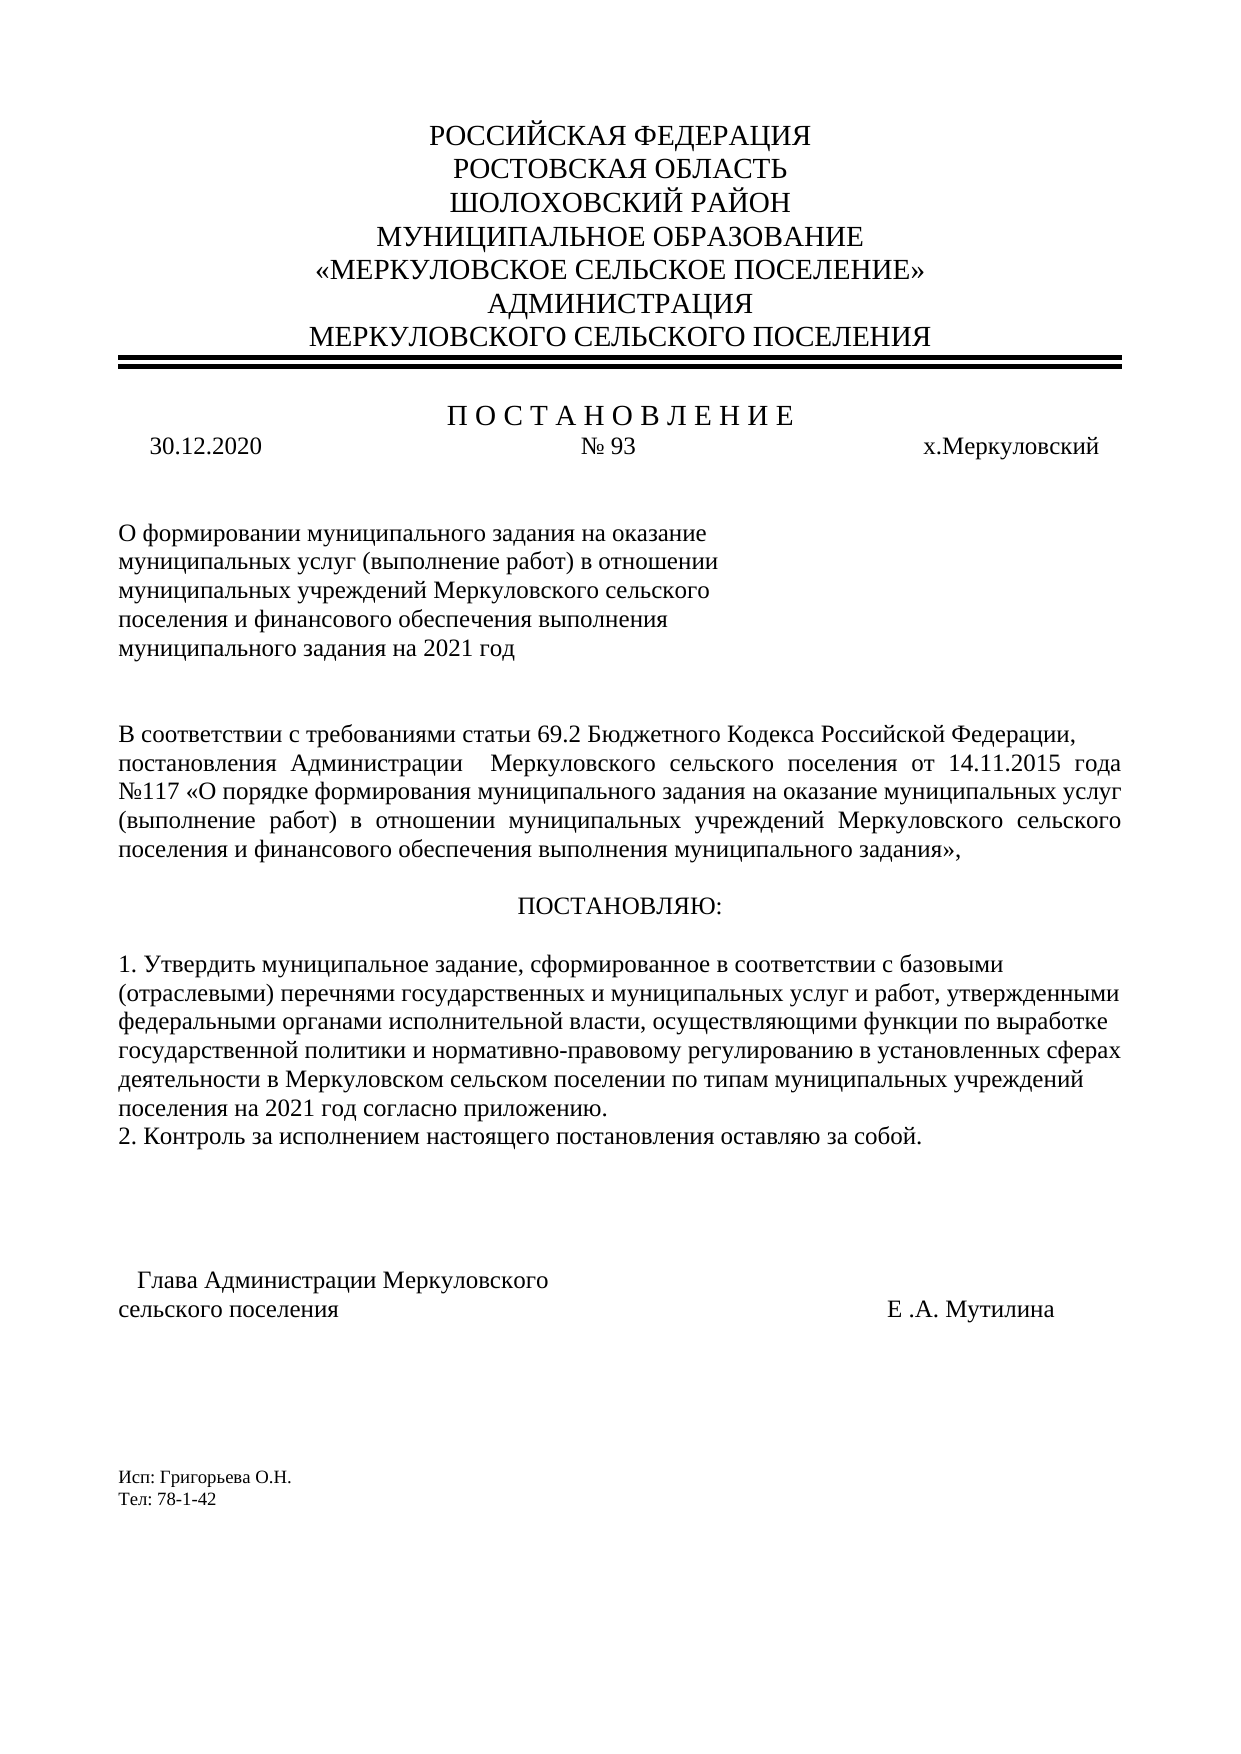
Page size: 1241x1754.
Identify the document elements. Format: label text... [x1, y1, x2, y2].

text АДМИНИСТРАЦИЯ [118, 286, 1122, 319]
text МЕРКУЛОВСКОГО СЕЛЬСКОГО ПОСЕЛЕНИЯ [118, 319, 1122, 355]
text В соответствии с требованиями статьи 69.2 Бюджетного Кодекса Российской Федерации, [118, 719, 1240, 748]
text 1. Утвердить муниципальное задание, сформированное в соответствии с базовыми (отраслевыми) перечнями государственных и муниципальных услуг и работ, утвержденными федеральными органами исполнительной власти, осуществляющими функции по выработке государственной политики и нормативно-правовому регулированию в установленных сферах деятельности в Меркуловском сельском поселении по типам муниципальных учреждений поселения на 2021 год согласно приложению. [118, 949, 1122, 1121]
text «МЕРКУЛОВСКОЕ СЕЛЬСКОЕ ПОСЕЛЕНИЕ» [118, 252, 1122, 286]
text П О С Т А Н О В Л Е Н И Е [118, 398, 1122, 431]
text ПОСТАНОВЛЯЮ: [118, 891, 1122, 920]
text Тел: 78-1-42 [118, 1488, 1122, 1509]
text Глава Администрации Меркуловского [118, 1265, 1122, 1294]
text постановления Администрации Меркуловского сельского поселения от 14.11.2015 года №117 «О порядке формирования муниципального задания на оказание муниципальных услуг (выполнение работ) в отношении муниципальных учреждений Меркуловского сельского поселения и финансового обеспечения выполнения муниципального задания», [118, 748, 1122, 863]
text МУНИЦИПАЛЬНОЕ ОБРАЗОВАНИЕ [118, 219, 1122, 252]
table_header О формировании муниципального задания на оказание муниципальных услуг (выполнение работ) в отношении муниципальных учреждений Меркуловского сельского поселения и финансового обеспечения выполнения муниципального задания на 2021 год [107, 518, 768, 661]
text Исп: Григорьева О.Н. [118, 1466, 1122, 1488]
text сельского поселения Е .А. Мутилина [118, 1294, 1122, 1323]
text 2. Контроль за исполнением настоящего постановления оставляю за собой. [118, 1121, 1122, 1150]
text ШОЛОХОВСКИЙ РАЙОН [118, 185, 1122, 219]
text РОССИЙСКАЯ ФЕДЕРАЦИЯ [118, 118, 1122, 152]
text 30.12.2020 № 93 х.Меркуловский [118, 431, 1122, 460]
text РОСТОВСКАЯ ОБЛАСТЬ [118, 152, 1122, 185]
